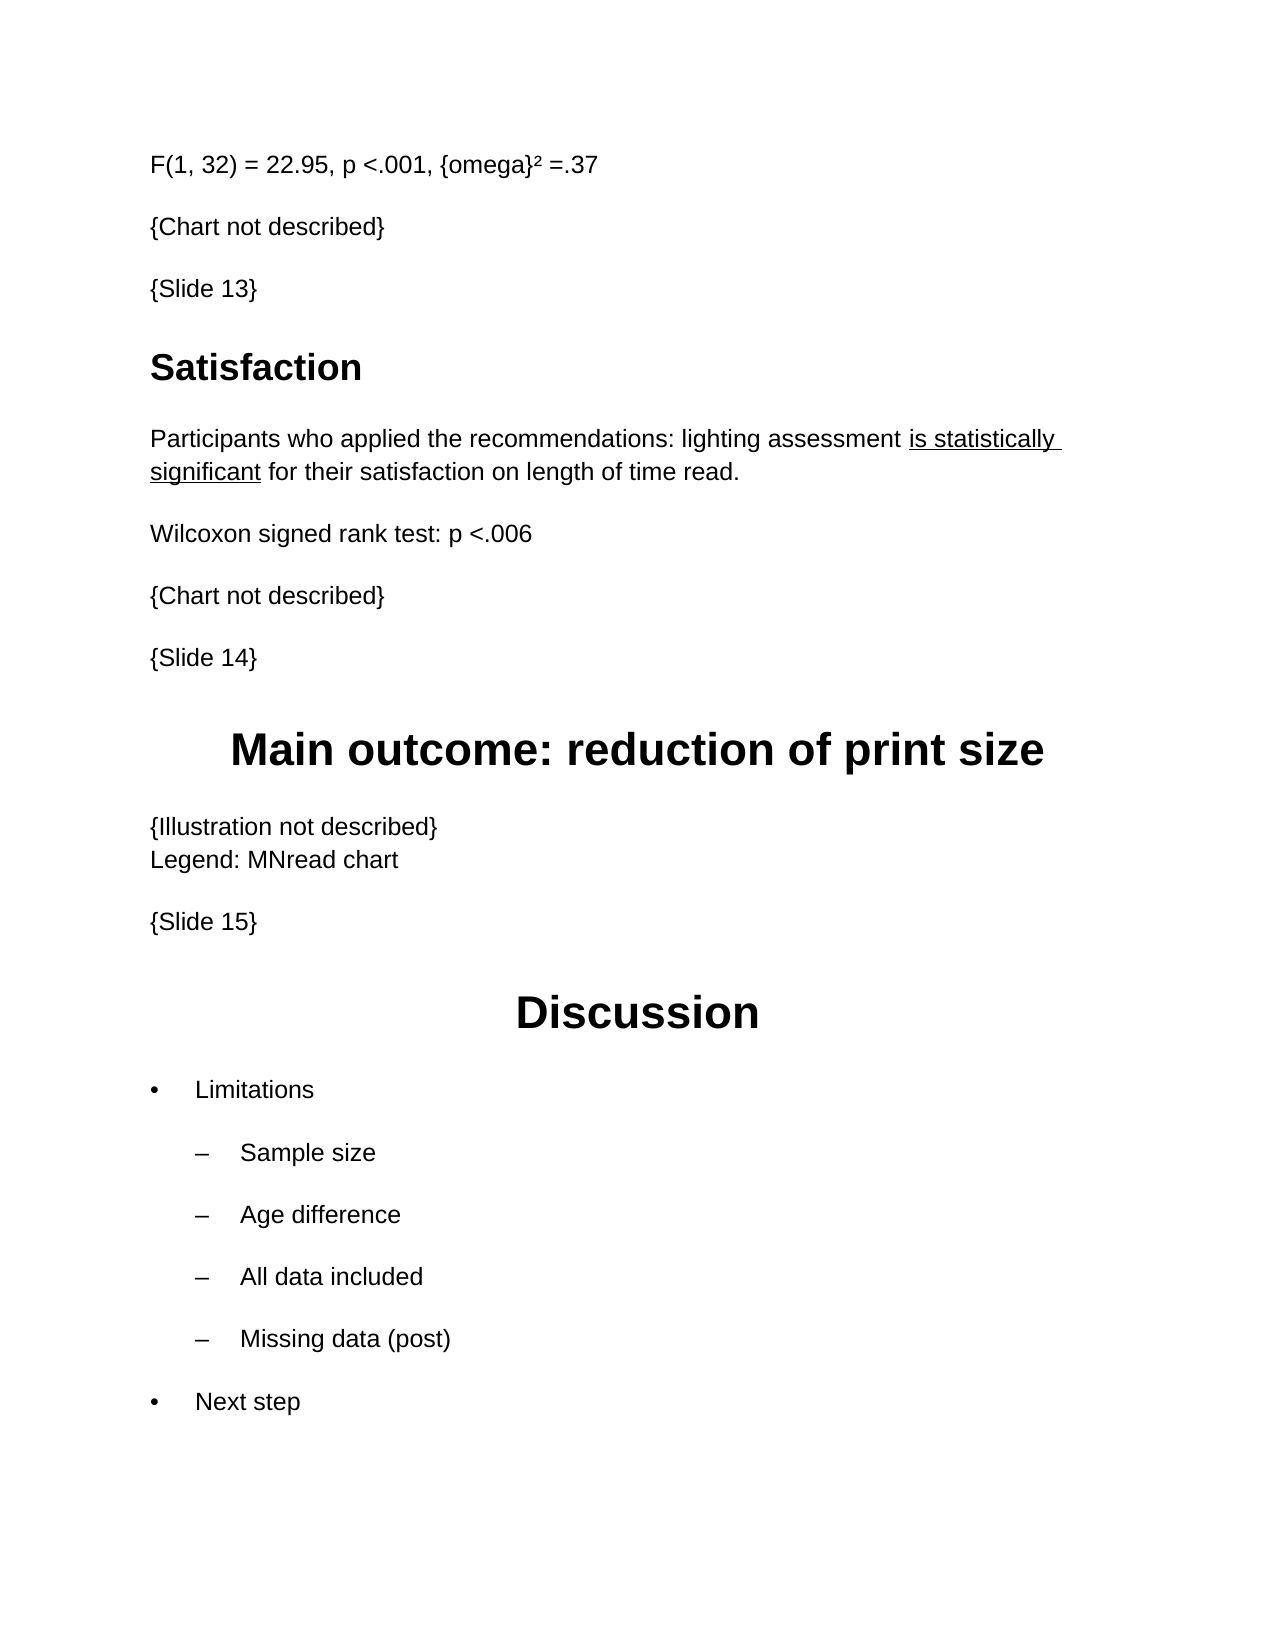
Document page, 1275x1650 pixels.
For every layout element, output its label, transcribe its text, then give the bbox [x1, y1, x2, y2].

text {Slide 15} [150, 907, 1125, 936]
list Age difference [195, 1200, 1125, 1229]
text {Slide 13} [150, 274, 1125, 303]
text Wilcoxon signed rank test: p <.006 [150, 519, 1125, 548]
list Next step [150, 1386, 1125, 1415]
text F(1, 32) = 22.95, p <.001, {omega}² =.37 [150, 150, 1125, 179]
text {Chart not described} [150, 212, 1125, 241]
list Limitations [150, 1076, 1125, 1104]
text Participants who applied the recommendations: lighting assessment is statistically significant for their satisfaction on length of time read. [150, 424, 1125, 485]
list Sample size [195, 1138, 1125, 1166]
subtitle Main outcome: reduction of print size [150, 722, 1125, 775]
subtitle Discussion [150, 986, 1125, 1038]
list All data included [195, 1262, 1125, 1291]
text {Illustration not described} Legend: MNread chart [150, 812, 1125, 873]
text {Slide 14} [150, 643, 1125, 672]
text {Chart not described} [150, 581, 1125, 610]
subtitle Satisfaction [150, 345, 1125, 388]
list Missing data (post) [195, 1324, 1125, 1353]
